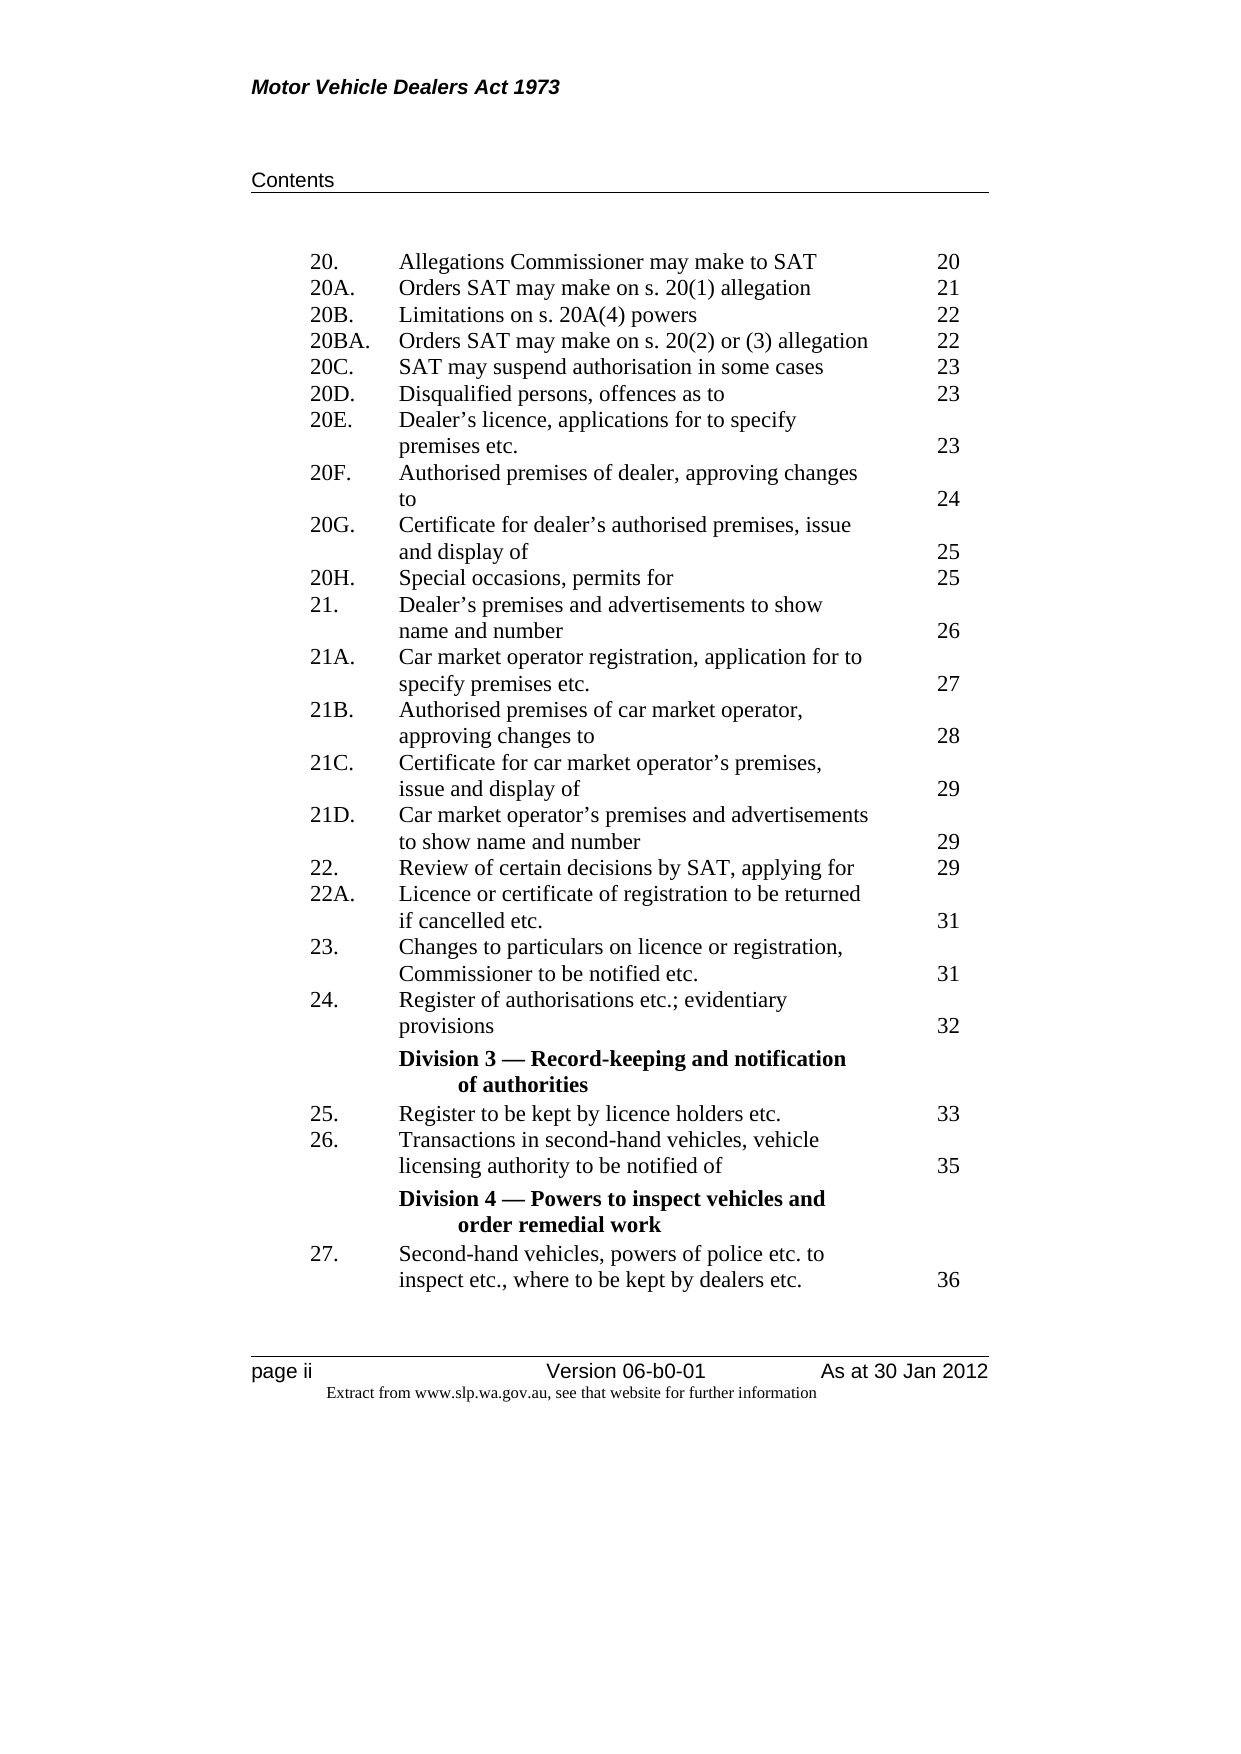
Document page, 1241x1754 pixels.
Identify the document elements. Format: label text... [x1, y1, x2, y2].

text 20BA. Orders SAT may make on s. 20(2) or (3) allegation 22 [310, 327, 871, 353]
text 23. Changes to particulars on licence or registration, Commissioner to be notified etc. 31 [310, 933, 871, 986]
text 22A. Licence or certificate of registration to be returned if cancelled etc. 31 [310, 881, 871, 933]
text 21D. Car market operator’s premises and advertisements to show name and number 29 [310, 801, 871, 854]
text 22. Review of certain decisions by SAT, applying for 29 [310, 854, 871, 881]
text 21C. Certificate for car market operator’s premises, issue and display of 29 [310, 749, 871, 801]
text 20F. Authorised premises of dealer, approving changes to 24 [310, 459, 871, 512]
text 20D. Disqualified persons, offences as to 23 [310, 380, 871, 406]
text 20A. Orders SAT may make on s. 20(1) allegation 21 [310, 274, 871, 301]
text 21. Dealer’s premises and advertisements to show name and number 26 [310, 591, 871, 643]
text 21A. Car market operator registration, application for to specify premises etc. 27 [310, 643, 871, 696]
text 27. Second-hand vehicles, powers of police etc. to inspect etc., where to be kept by dealers etc. 36 [310, 1240, 871, 1292]
text Division 4 — Powers to inspect vehicles and order remedial work [399, 1185, 871, 1238]
text 21B. Authorised premises of car market operator, approving changes to 28 [310, 696, 871, 749]
text 25. Register to be kept by licence holders etc. 33 [310, 1100, 871, 1126]
text 26. Transactions in second-hand vehicles, vehicle licensing authority to be notified of 35 [310, 1126, 871, 1179]
text 20. Allegations Commissioner may make to SAT 20 [310, 248, 871, 274]
text 20E. Dealer’s licence, applications for to specify premises etc. 23 [310, 406, 871, 459]
text 20C. SAT may suspend authorisation in some cases 23 [310, 353, 871, 380]
text 20G. Certificate for dealer’s authorised premises, issue and display of 25 [310, 512, 871, 564]
text 24. Register of authorisations etc.; evidentiary provisions 32 [310, 986, 871, 1039]
text 20B. Limitations on s. 20A(4) powers 22 [310, 301, 871, 327]
text 20H. Special occasions, permits for 25 [310, 564, 871, 591]
text Division 3 — Record-keeping and notification of authorities [399, 1045, 871, 1098]
